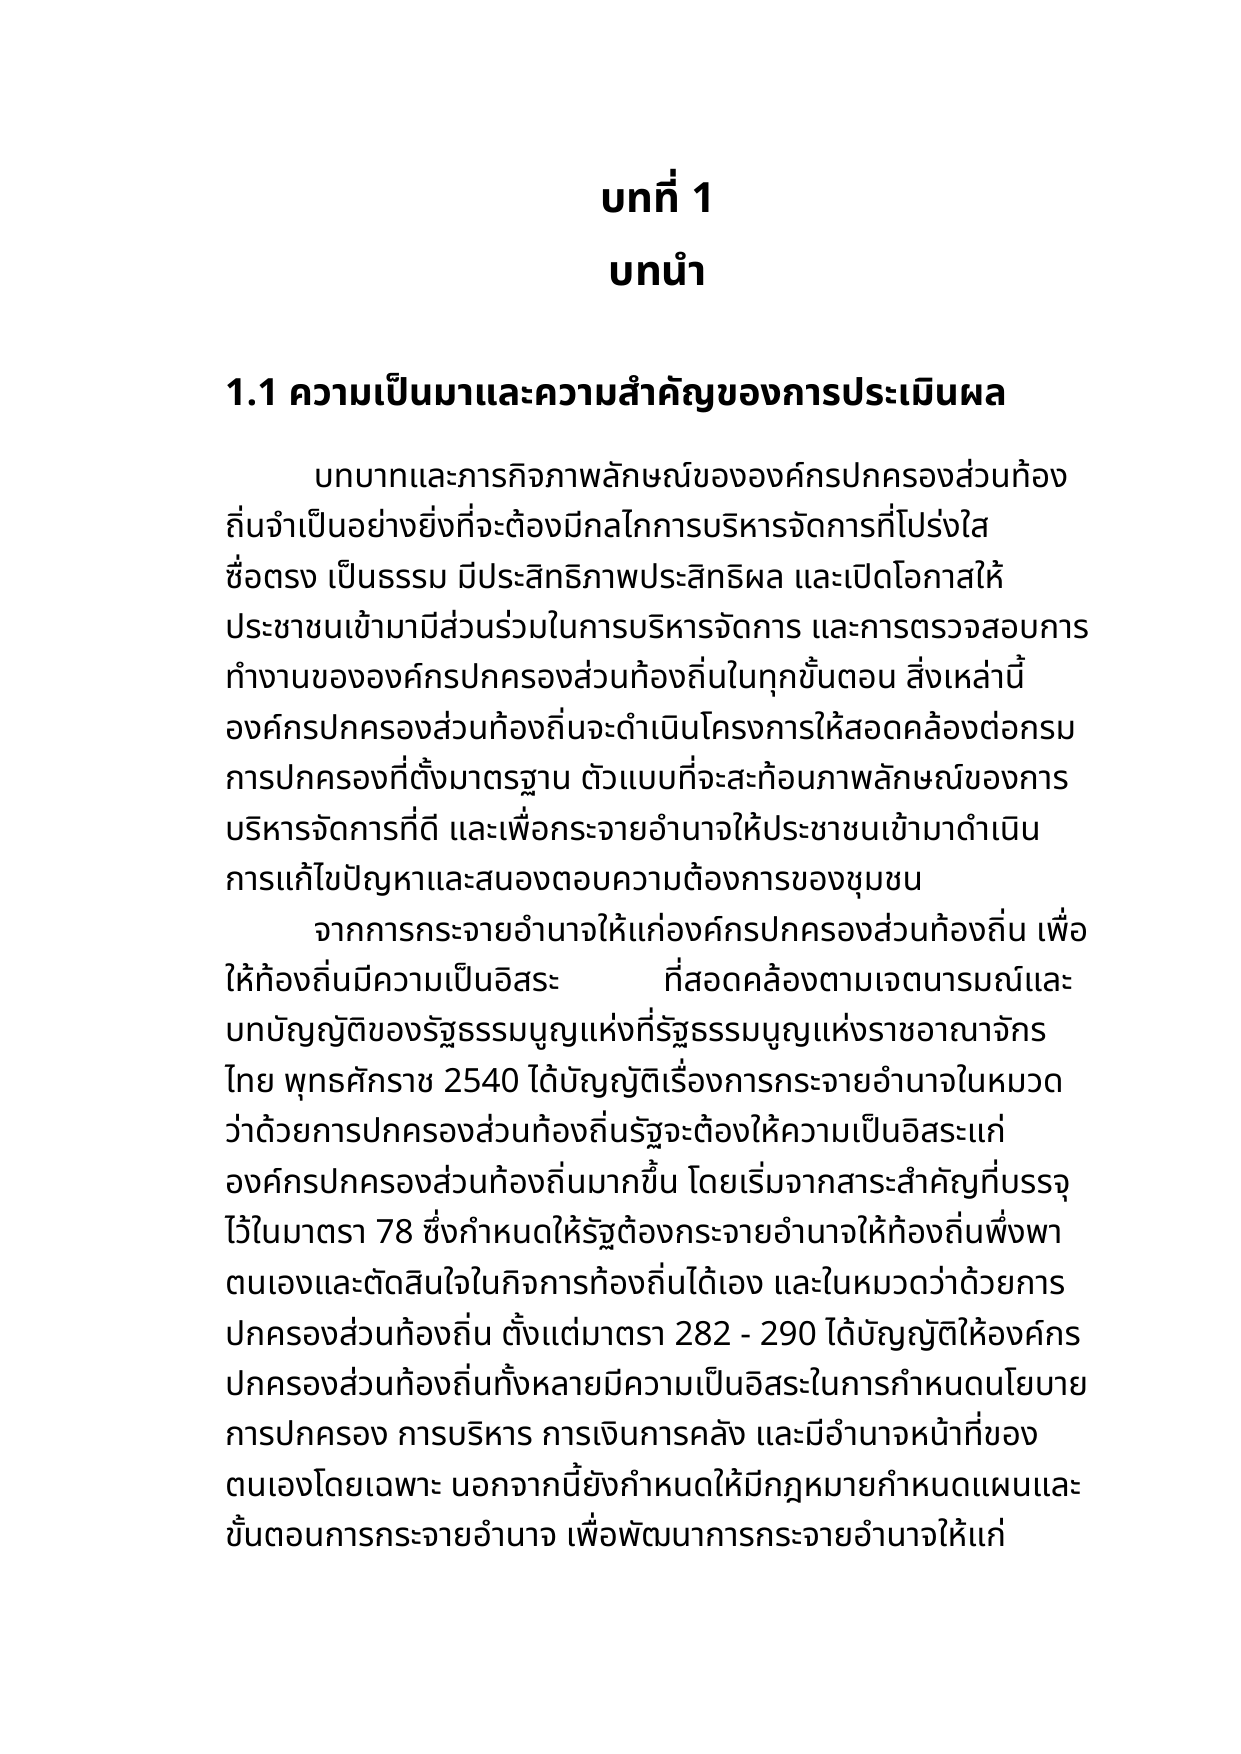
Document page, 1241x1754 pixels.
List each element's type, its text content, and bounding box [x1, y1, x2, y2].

text 1.1 ความเป็นมาและความสำคัญของการประเมินผล [225, 365, 1090, 422]
text บทนำ [225, 241, 1090, 304]
text บทบาทและภารกิจภาพลักษณ์ขององค์กรปกครองส่วนท้องถิ่นจำเป็นอย่างยิ่งที่จะต้องมีกลไกการบริหารจัดการที่โปร่งใส ซื่อตรง เป็นธรรม มีประสิทธิภาพประสิทธิผล และเปิดโอกาสให้ประชาชนเข้ามามีส่วนร่วมในการบริหารจัดการ และการตรวจสอบการทำงานขององค์กรปกครองส่วนท้องถิ่นในทุกขั้นตอน สิ่งเหล่านี้องค์กรปกครองส่วนท้องถิ่นจะดำเนินโครงการให้สอดคล้องต่อกรมการปกครองที่ตั้งมาตรฐาน ตัวแบบที่จะสะท้อนภาพลักษณ์ของการบริหารจัดการที่ดี และเพื่อกระจายอำนาจให้ประชาชนเข้ามาดำเนินการแก้ไขปัญหาและสนองตอบความต้องการของชุมชน [225, 452, 1090, 906]
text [225, 906, 1090, 1562]
text บทที่ 1 [225, 168, 1090, 231]
